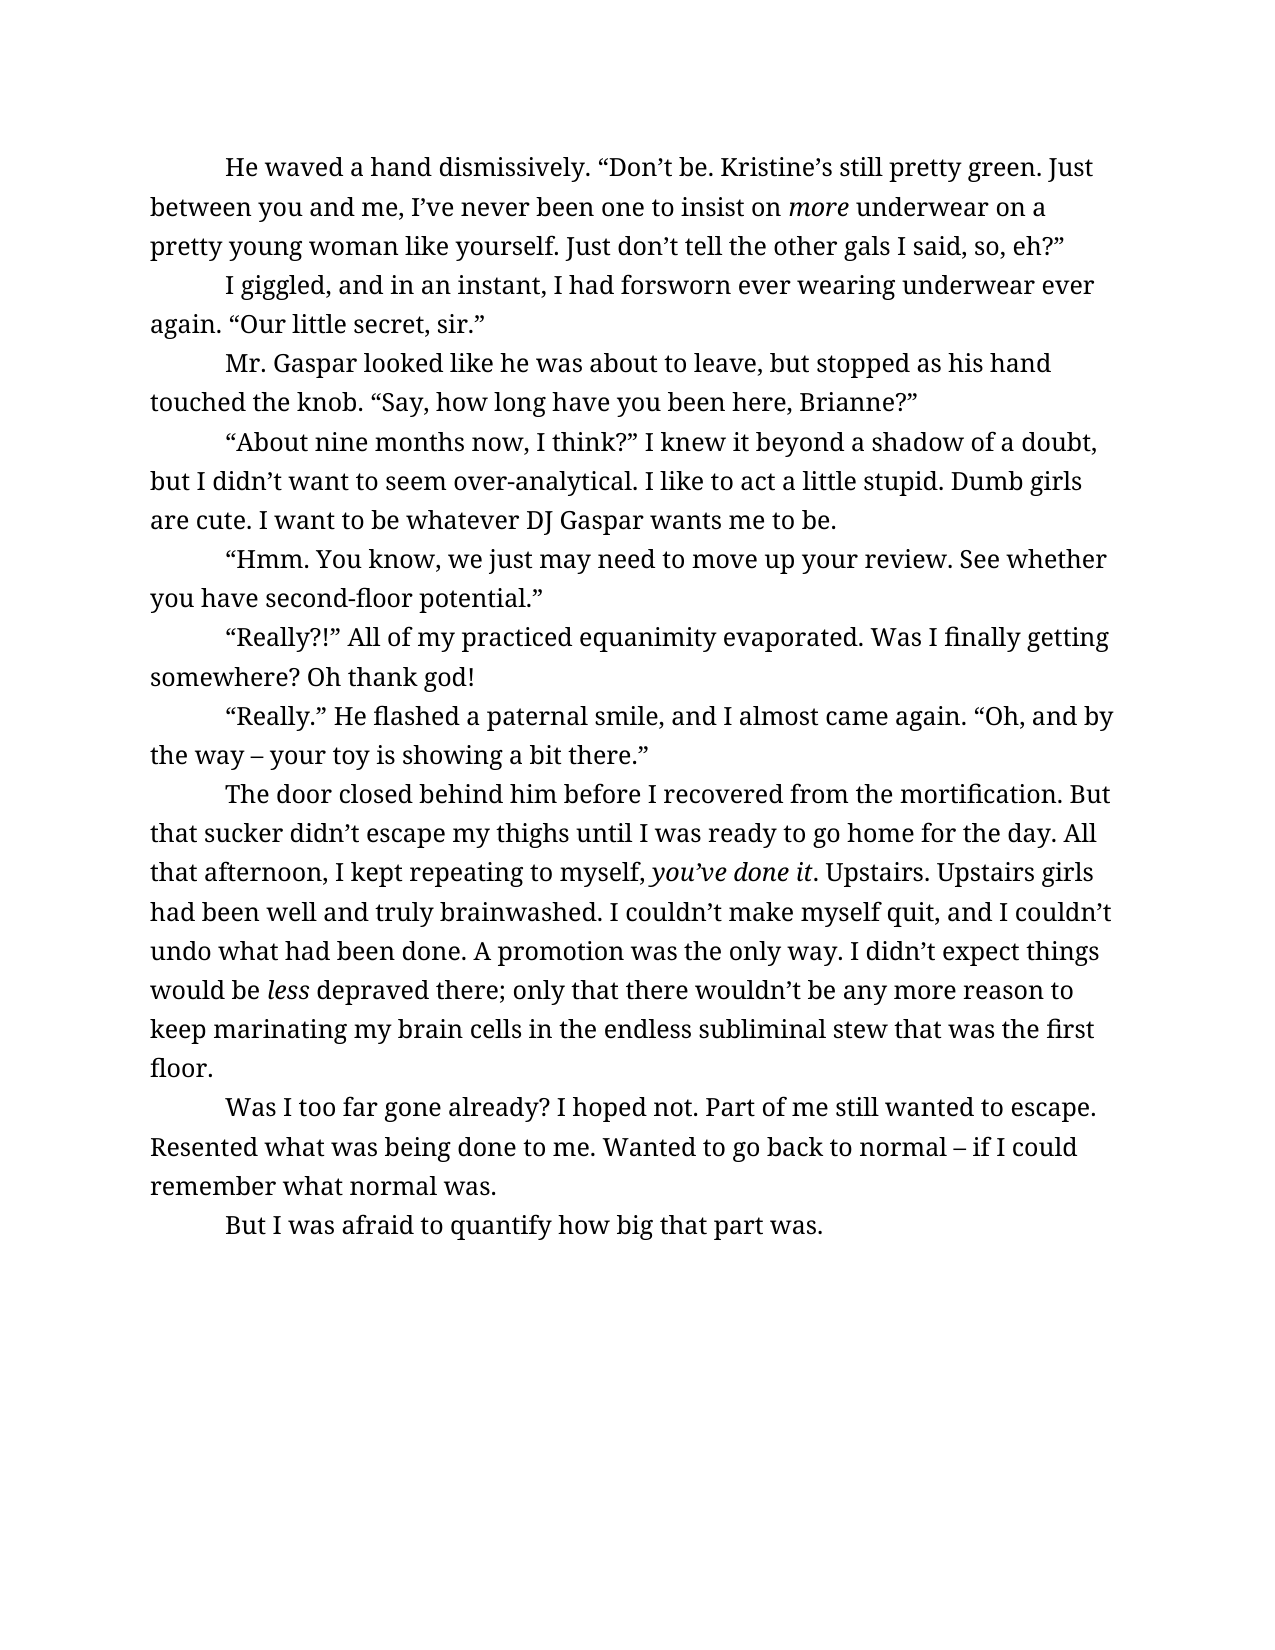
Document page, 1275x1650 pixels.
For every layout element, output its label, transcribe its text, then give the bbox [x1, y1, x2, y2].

text “Really.” He flashed a paternal smile, and I almost came again. “Oh, and by the way – your toy is showing a bit there.” [150, 698, 1125, 772]
text “About nine months now, I think?” I knew it beyond a shadow of a doubt, but I didn’t want to seem over-analytical. I like to act a little stupid. Dumb girls are cute. I want to be whatever DJ Gaspar wants me to be. [150, 424, 1125, 537]
text “Really?!” All of my practiced equanimity evaporated. Was I finally getting somewhere? Oh thank god! [150, 620, 1125, 693]
text But I was afraid to quantify how big that part was. [150, 1207, 1125, 1242]
text “Hmm. You know, we just may need to move up your review. See whether you have second-floor potential.” [150, 542, 1125, 615]
text The door closed behind him before I recovered from the mortification. But that sucker didn’t escape my thighs until I was ready to go home for the day. All that afternoon, I kept repeating to myself, you’ve done it. Upstairs. Upstairs girls had been well and truly brainwashed. I couldn’t make myself quit, and I couldn’t undo what had been done. A promotion was the only way. I didn’t expect things would be less depraved there; only that there wouldn’t be any more reason to keep marinating my brain cells in the endless subliminal stew that was the first floor. [150, 777, 1125, 1085]
text He waved a hand dismissively. “Don’t be. Kristine’s still pretty green. Just between you and me, I’ve never been one to insist on more underwear on a pretty young woman like yourself. Just don’t tell the other gals I said, so, eh?” [150, 150, 1125, 262]
text Was I too far gone already? I hoped not. Part of me still wanted to escape. Resented what was being done to me. Wanted to go back to normal – if I could remember what normal was. [150, 1090, 1125, 1202]
text Mr. Gaspar looked like he was about to leave, but stopped as his hand touched the knob. “Say, how long have you been here, Brianne?” [150, 346, 1125, 419]
text I giggled, and in an instant, I had forsworn ever wearing underwear ever again. “Our little secret, sir.” [150, 267, 1125, 341]
